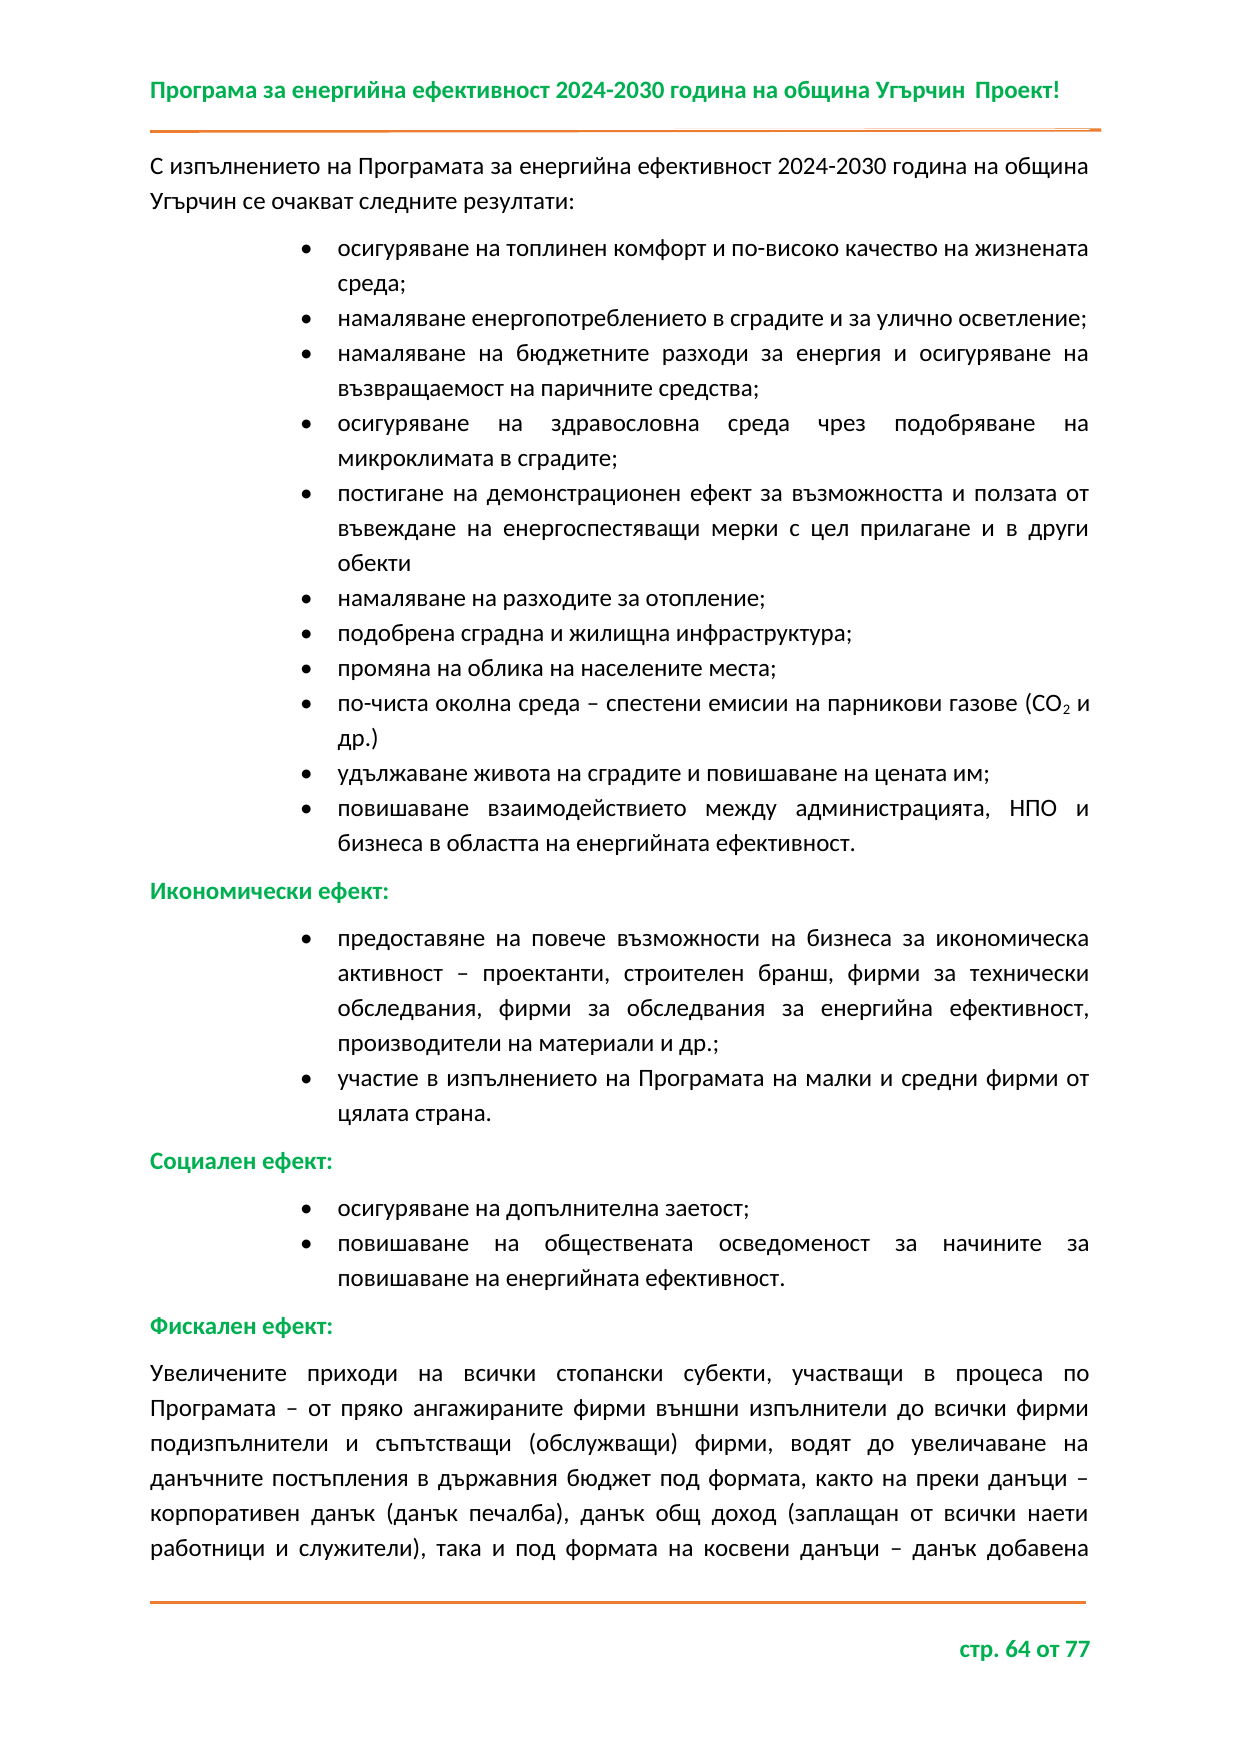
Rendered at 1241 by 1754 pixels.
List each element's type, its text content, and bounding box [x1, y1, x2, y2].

text Фискален ефект: [150, 1310, 1090, 1341]
list подобрена сградна и жилищна инфраструктура; [300, 617, 1090, 648]
list намаляване на бюджетните разходи за енергия и осигуряване на възвращаемост на паричните средства; [300, 337, 1090, 403]
list осигуряване на допълнителна заетост; [300, 1192, 1090, 1223]
list повишаване на обществената осведоменост за начините за повишаване на енергийната ефективност. [300, 1227, 1090, 1293]
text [150, 1357, 1090, 1563]
list постигане на демонстрационен ефект за възможността и ползата от въвеждане на енергоспестяващи мерки с цел прилагане и в други обекти [300, 477, 1090, 578]
list осигуряване на топлинен комфорт и по-високо качество на жизнената среда; [300, 232, 1090, 298]
list намаляване на разходите за отопление; [300, 582, 1090, 613]
list промяна на облика на населените места; [300, 652, 1090, 683]
list намаляване енергопотреблението в сградите и за улично осветление; [300, 302, 1090, 333]
list осигуряване на здравословна среда чрез подобряване на микроклимата в сградите; [300, 407, 1090, 473]
list предоставяне на повече възможности на бизнеса за икономическа активност – проектанти, строителен бранш, фирми за технически обследвания, фирми за обследвания за енергийна ефективност, производители на материали и др.; [300, 922, 1090, 1058]
text Социален ефект: [150, 1145, 1090, 1176]
list повишаване взаимодействието между администрацията, НПО и бизнеса в областта на енергийната ефективност. [300, 792, 1090, 858]
list удължаване живота на сградите и повишаване на цената им; [300, 757, 1090, 788]
text Икономически ефект: [150, 875, 1090, 906]
text С изпълнението на Програмата за енергийна ефективност 2024-2030 година на община Угърчин се очакват следните резултати: [150, 150, 1090, 216]
list по-чиста околна среда – спестени емисии на парникови газове (СО2 и др.) [300, 687, 1090, 753]
list участие в изпълнението на Програмата на малки и средни фирми от цялата страна. [300, 1062, 1090, 1128]
